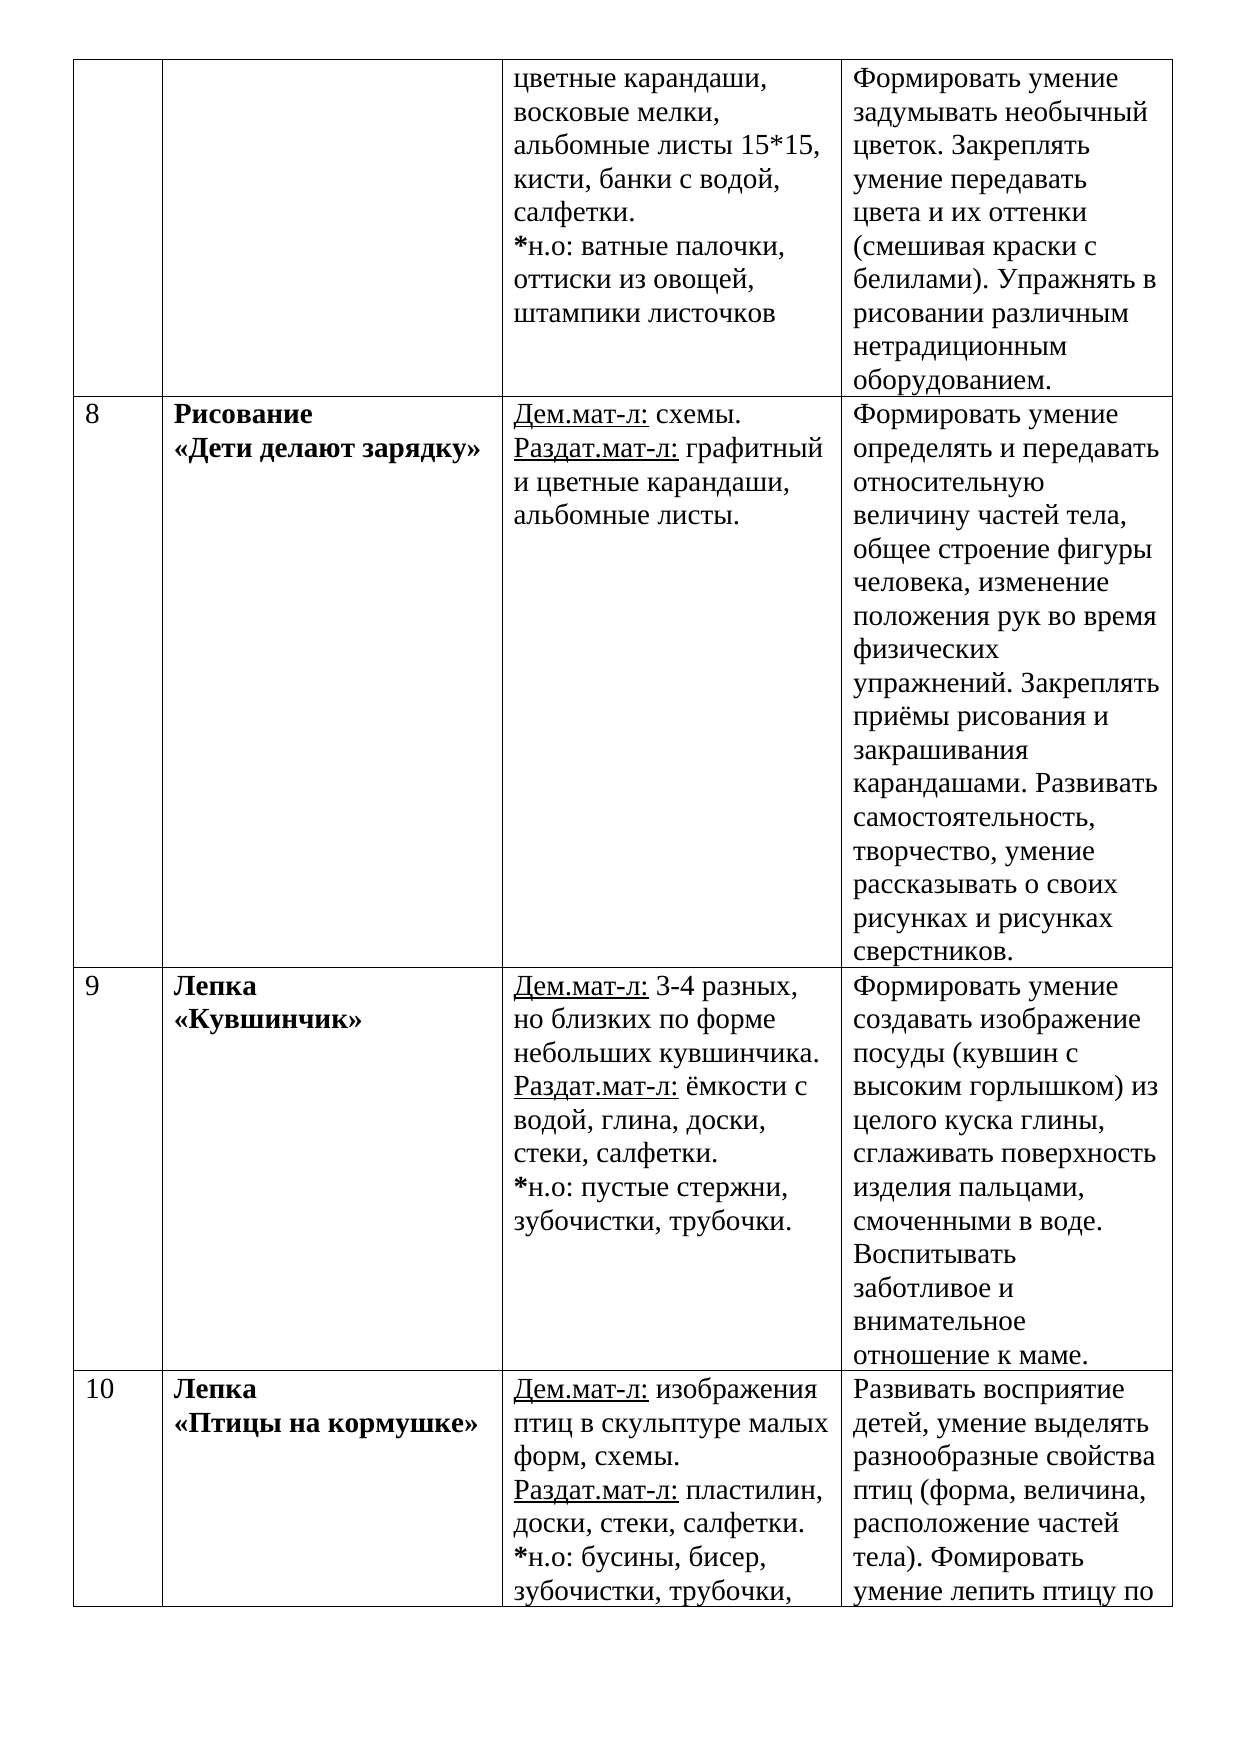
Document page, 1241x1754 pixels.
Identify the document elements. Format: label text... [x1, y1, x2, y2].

table_cell Формировать умение определять и передавать относительную величину частей тела, общее строение фигуры человека, изменение положения рук во время физических упражнений. Закреплять приёмы рисования и закрашивания карандашами. Развивать самостоятельность, творчество, умение рассказывать о своих рисунках и рисунках сверстников. [842, 397, 1172, 967]
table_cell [163, 60, 502, 396]
table_cell Рисование «Дети делают зарядку» [163, 397, 502, 967]
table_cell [503, 60, 841, 396]
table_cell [503, 1371, 841, 1606]
table_cell Дем.мат-л: схемы. Раздат.мат-л: графитный и цветные карандаши, альбомные листы. [503, 397, 841, 967]
table_cell 10 [74, 1371, 162, 1606]
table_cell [842, 1371, 1172, 1606]
table_cell 8 [74, 397, 162, 967]
table_cell 9 [74, 968, 162, 1370]
table_cell 7 [74, 60, 162, 396]
table_cell Лепка «Кувшинчик» [163, 968, 502, 1370]
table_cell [842, 60, 1172, 396]
table_cell Дем.мат-л: 3-4 разных, но близких по форме небольших кувшинчика. Раздат.мат-л: ёмкости с водой, глина, доски, стеки, салфетки. *н.о: пустые стержни, зубочистки, трубочки. [503, 968, 841, 1370]
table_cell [163, 1371, 502, 1606]
table_cell Формировать умение создавать изображение посуды (кувшин с высоким горлышком) из целого куска глины, сглаживать поверхность изделия пальцами, смоченными в воде. Воспитывать заботливое и внимательное отношение к маме. [842, 968, 1172, 1370]
